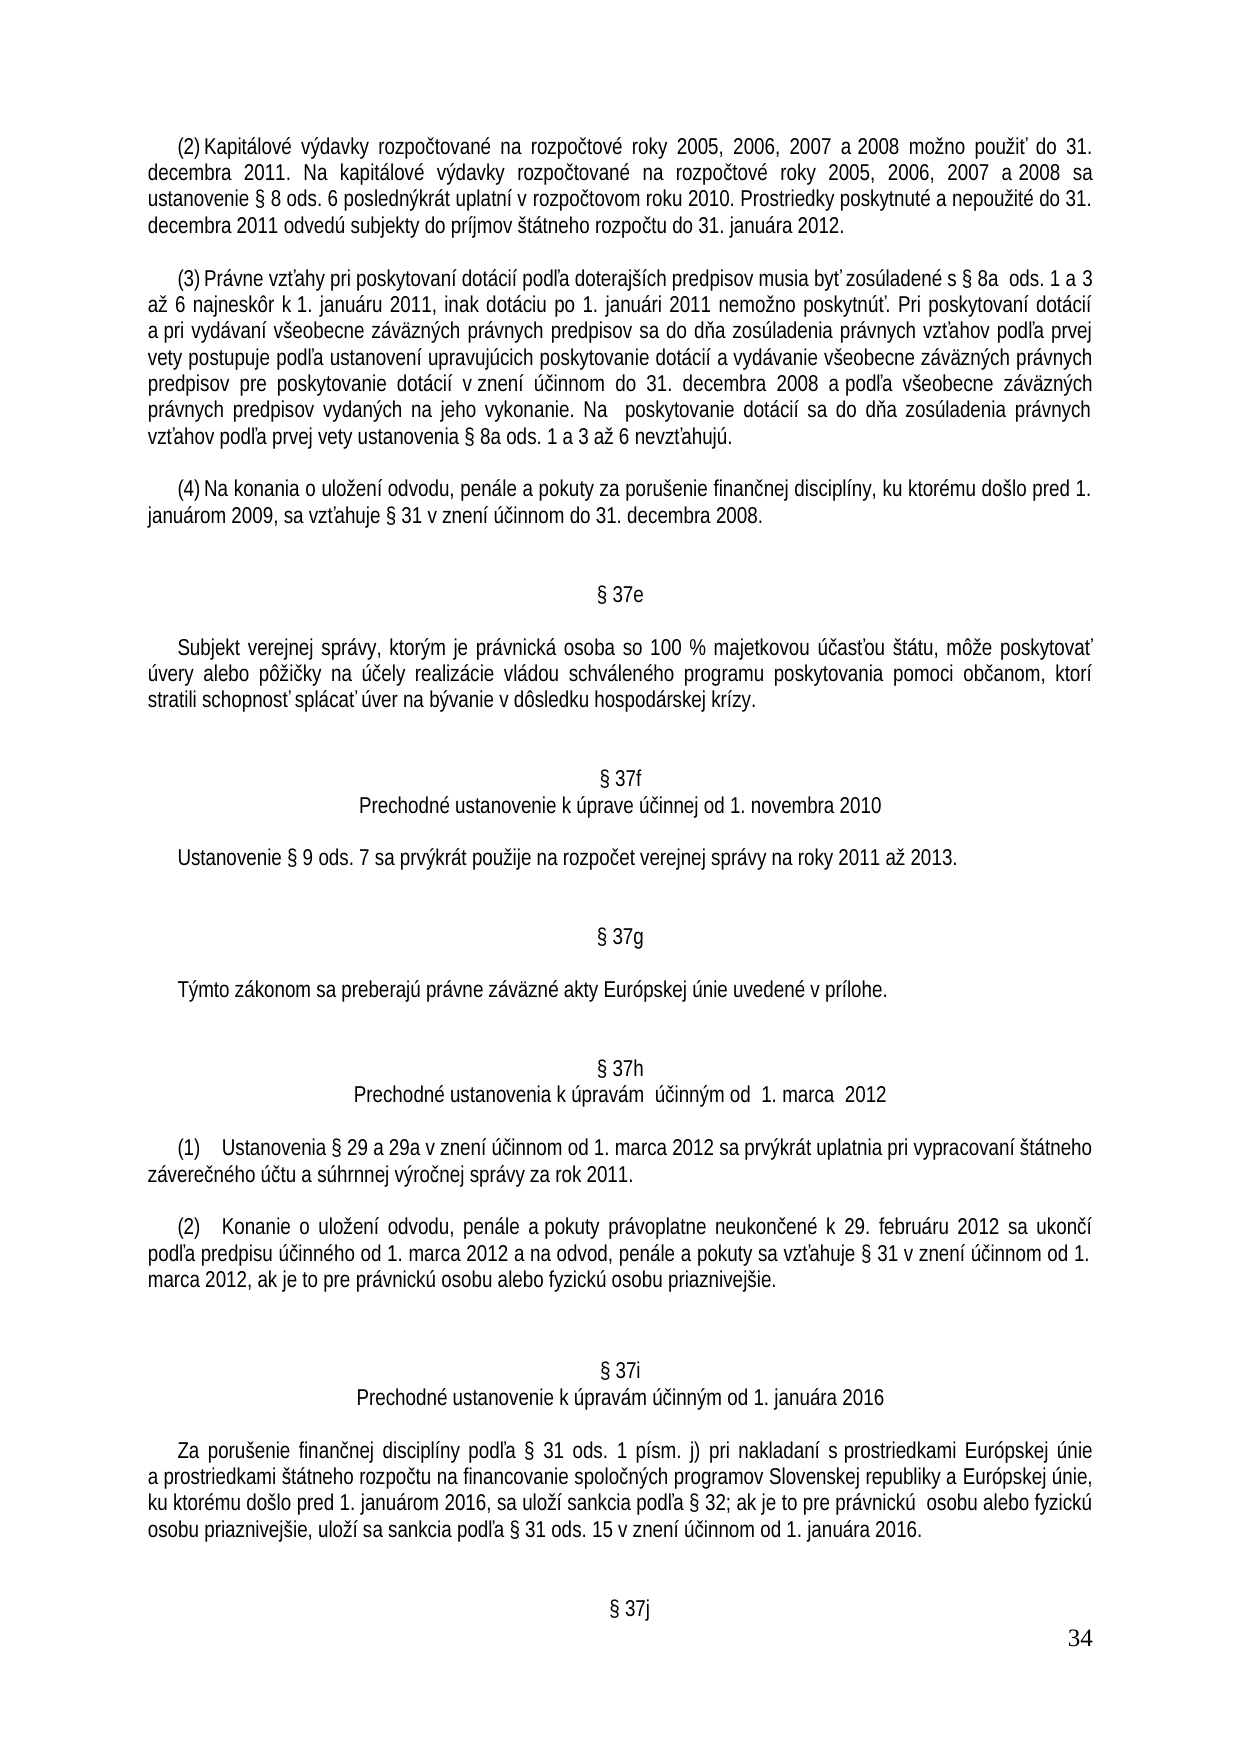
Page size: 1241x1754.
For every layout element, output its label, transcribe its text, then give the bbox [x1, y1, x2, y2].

text Prechodné ustanovenia k úpravám účinným od 1. marca 2012 [148, 1081, 1092, 1108]
text Subjekt verejnej správy, ktorým je právnická osoba so 100 % majetkovou účasťou štátu, môže poskytovať úvery alebo pôžičky na účely realizácie vládou schváleného programu poskytovania pomoci občanom, ktorí stratili schopnosť splácať úver na bývanie v dôsledku hospodárskej krízy. [148, 633, 1092, 712]
text Týmto zákonom sa preberajú právne záväzné akty Európskej únie uvedené v prílohe. [148, 976, 1092, 1002]
text Za porušenie finančnej disciplíny podľa § 31 ods. 1 písm. j) pri nakladaní s prostriedkami Európskej únie a prostriedkami štátneho rozpočtu na financovanie spoločných programov Slovenskej republiky a Európskej únie, ku ktorému došlo pred 1. januárom 2016, sa uloží sankcia podľa § 32; ak je to pre právnickú osobu alebo fyzickú osobu priaznivejšie, uloží sa sankcia podľa § 31 ods. 15 v znení účinnom od 1. januára 2016. [148, 1437, 1092, 1542]
text § 37e [148, 581, 1092, 607]
list Kapitálové výdavky rozpočtované na rozpočtové roky 2005, 2006, 2007 a 2008 možno použiť do 31. decembra 2011. Na kapitálové výdavky rozpočtované na rozpočtové roky 2005, 2006, 2007 a 2008 sa ustanovenie § 8 ods. 6 poslednýkrát uplatní v rozpočtovom roku 2010. Prostriedky poskytnuté a nepoužité do 31. decembra 2011 odvedú subjekty do príjmov štátneho rozpočtu do 31. januára 2012. [148, 133, 1092, 238]
text Ustanovenie § 9 ods. 7 sa prvýkrát použije na rozpočet verejnej správy na roky 2011 až 2013. [148, 844, 1092, 871]
text Prechodné ustanovenie k úprave účinnej od 1. novembra 2010 [148, 792, 1092, 818]
list Konanie o uložení odvodu, penále a pokuty právoplatne neukončené k 29. februáru 2012 sa ukončí podľa predpisu účinného od 1. marca 2012 a na odvod, penále a pokuty sa vzťahuje § 31 v znení účinnom od 1. marca 2012, ak je to pre právnickú osobu alebo fyzickú osobu priaznivejšie. [148, 1213, 1092, 1292]
text § 37f [148, 765, 1092, 792]
list Na konania o uložení odvodu, penále a pokuty za porušenie finančnej disciplíny, ku ktorému došlo pred 1. januárom 2009, sa vzťahuje § 31 v znení účinnom do 31. decembra 2008. [148, 475, 1092, 528]
text § 37h [148, 1055, 1092, 1081]
text § 37j [166, 1595, 1092, 1621]
list Prechodné ustanovenie k úpravám účinným od 1. januára 2016 [148, 1384, 1092, 1410]
text § 37g [148, 923, 1092, 950]
list Ustanovenia § 29 a 29a v znení účinnom od 1. marca 2012 sa prvýkrát uplatnia pri vypracovaní štátneho záverečného účtu a súhrnnej výročnej správy za rok 2011. [148, 1134, 1092, 1187]
list Právne vzťahy pri poskytovaní dotácií podľa doterajších predpisov musia byť zosúladené s § 8a ods. 1 a 3 až 6 najneskôr k 1. januáru 2011, inak dotáciu po 1. januári 2011 nemožno poskytnúť. Pri poskytovaní dotácií a pri vydávaní všeobecne záväzných právnych predpisov sa do dňa zosúladenia právnych vzťahov podľa prvej vety postupuje podľa ustanovení upravujúcich poskytovanie dotácií a vydávanie všeobecne záväzných právnych predpisov pre poskytovanie dotácií v znení účinnom do 31. decembra 2008 a podľa všeobecne záväzných právnych predpisov vydaných na jeho vykonanie. Na poskytovanie dotácií sa do dňa zosúladenia právnych vzťahov podľa prvej vety ustanovenia § 8a ods. 1 a 3 až 6 nevzťahujú. [148, 264, 1092, 449]
text § 37i [148, 1357, 1092, 1384]
